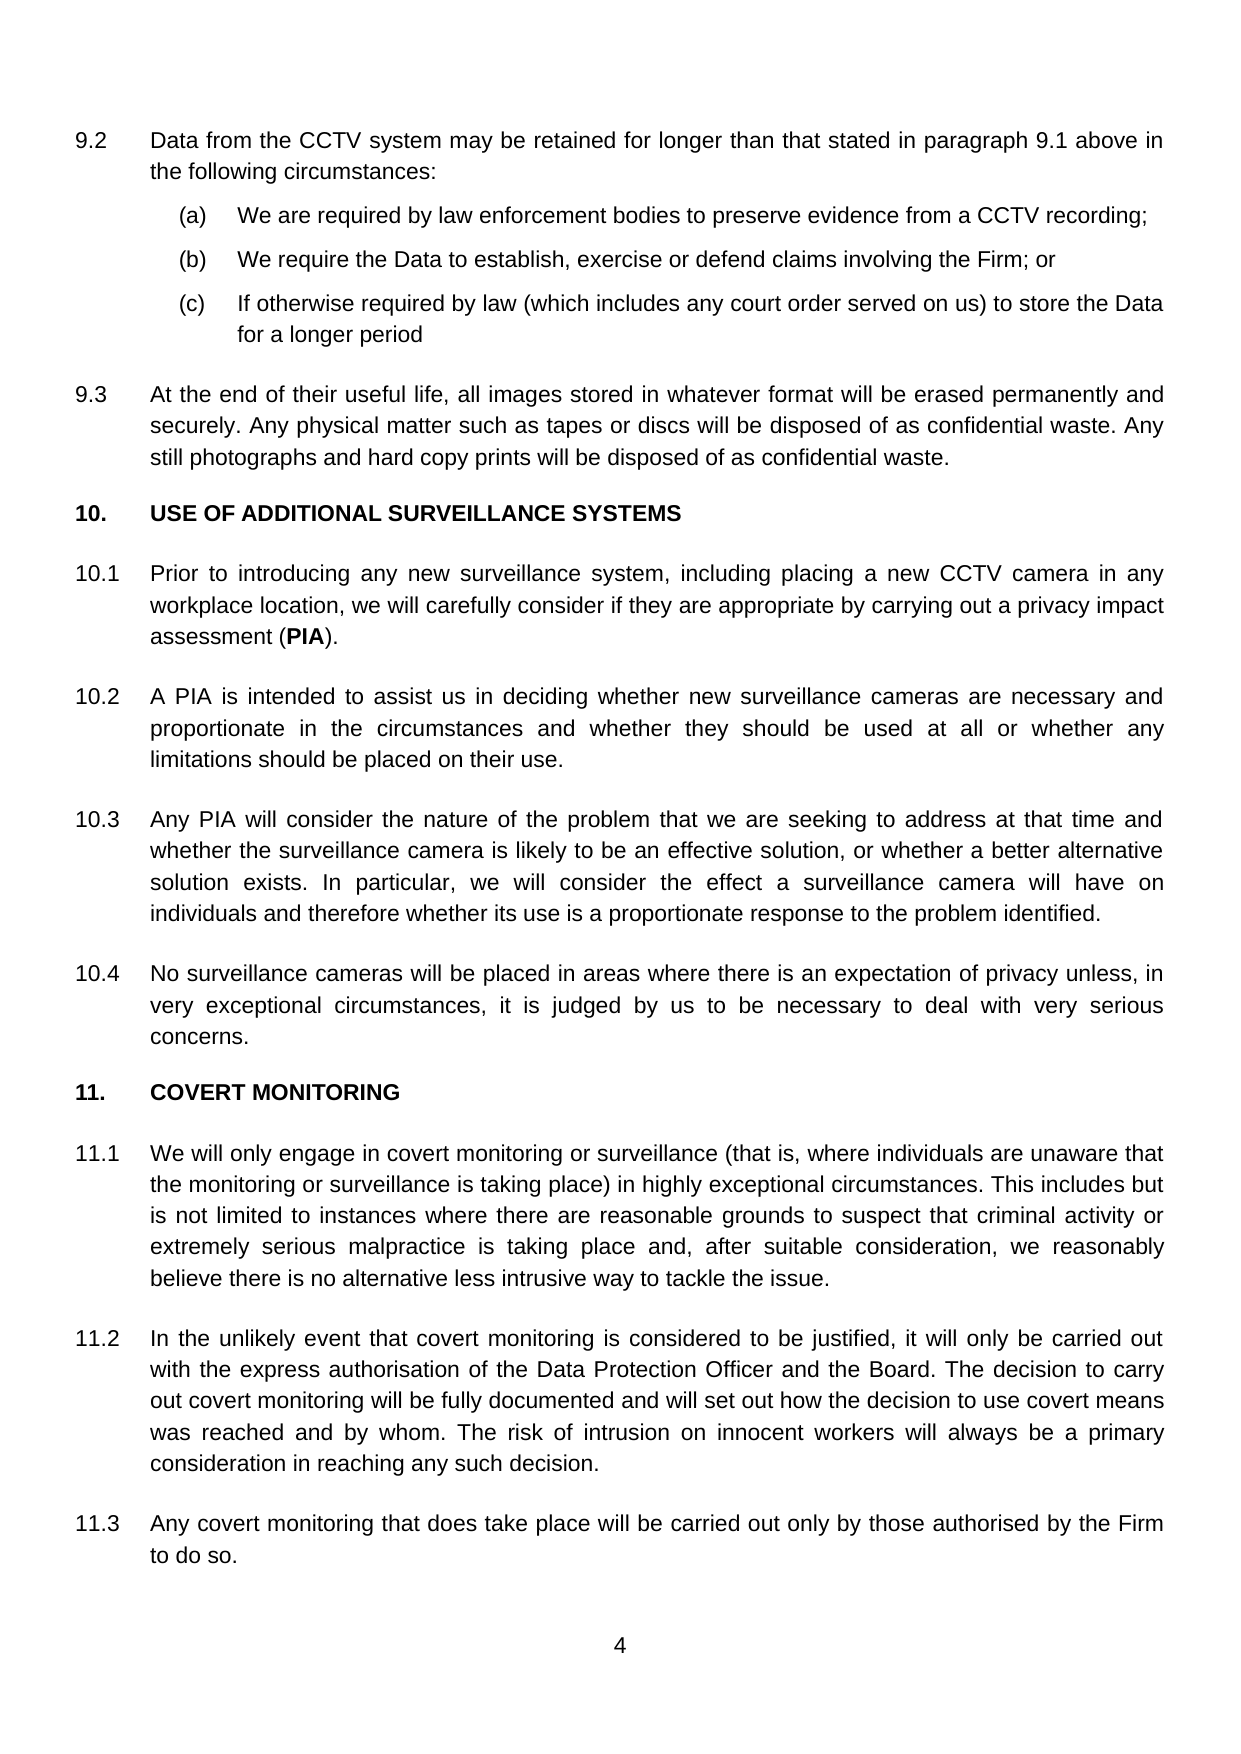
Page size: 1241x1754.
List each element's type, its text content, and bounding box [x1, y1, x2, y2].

title Data from the CCTV system may be retained for longer than that stated in paragraph 9.1 above in the following circumstances: [75, 122, 1165, 185]
title At the end of their useful life, all images stored in whatever format will be erased permanently and securely. Any physical matter such as tapes or discs will be disposed of as confidential waste. Any still photographs and hard copy prints will be disposed of as confidential waste. [75, 376, 1165, 470]
title In the unlikely event that covert monitoring is considered to be justified, it will only be carried out with the express authorisation of the Data Protection Officer and the Board. The decision to carry out covert monitoring will be fully documented and will set out how the decision to use covert means was reached and by whom. The risk of intrusion on innocent workers will always be a primary consideration in reaching any such decision. [75, 1320, 1165, 1476]
title Prior to introducing any new surveillance system, including placing a new CCTV camera in any workplace location, we will carefully consider if they are appropriate by carrying out a privacy impact assessment (PIA). [75, 556, 1165, 649]
title USE OF ADDITIONAL SURVEILLANCE SYSTEMS [75, 495, 1165, 526]
title We are required by law enforcement bodies to preserve evidence from a CCTV recording; [178, 197, 1165, 228]
title A PIA is intended to assist us in deciding whether new surveillance cameras are necessary and proportionate in the circumstances and whether they should be used at all or whether any limitations should be placed on their use. [75, 678, 1165, 772]
title COVERT MONITORING [75, 1074, 1165, 1106]
title If otherwise required by law (which includes any court order served on us) to store the Data for a longer period [178, 285, 1165, 347]
title Any PIA will consider the nature of the problem that we are seeking to address at that time and whether the surveillance camera is likely to be an effective solution, or whether a better alternative solution exists. In particular, we will consider the effect a surveillance camera will have on individuals and therefore whether its use is a proportionate response to the problem identified. [75, 801, 1165, 926]
title We require the Data to establish, exercise or defend claims involving the Firm; or [178, 241, 1165, 272]
title Any covert monitoring that does take place will be carried out only by those authorised by the Firm to do so. [75, 1506, 1165, 1568]
title We will only engage in covert monitoring or surveillance (that is, where individuals are unaware that the monitoring or surveillance is taking place) in highly exceptional circumstances. This includes but is not limited to instances where there are reasonable grounds to suspect that criminal activity or extremely serious malpractice is taking place and, after suitable consideration, we reasonably believe there is no alternative less intrusive way to tackle the issue. [75, 1135, 1165, 1291]
title No surveillance cameras will be placed in areas where there is an expectation of privacy unless, in very exceptional circumstances, it is judged by us to be necessary to deal with very serious concerns. [75, 956, 1165, 1049]
